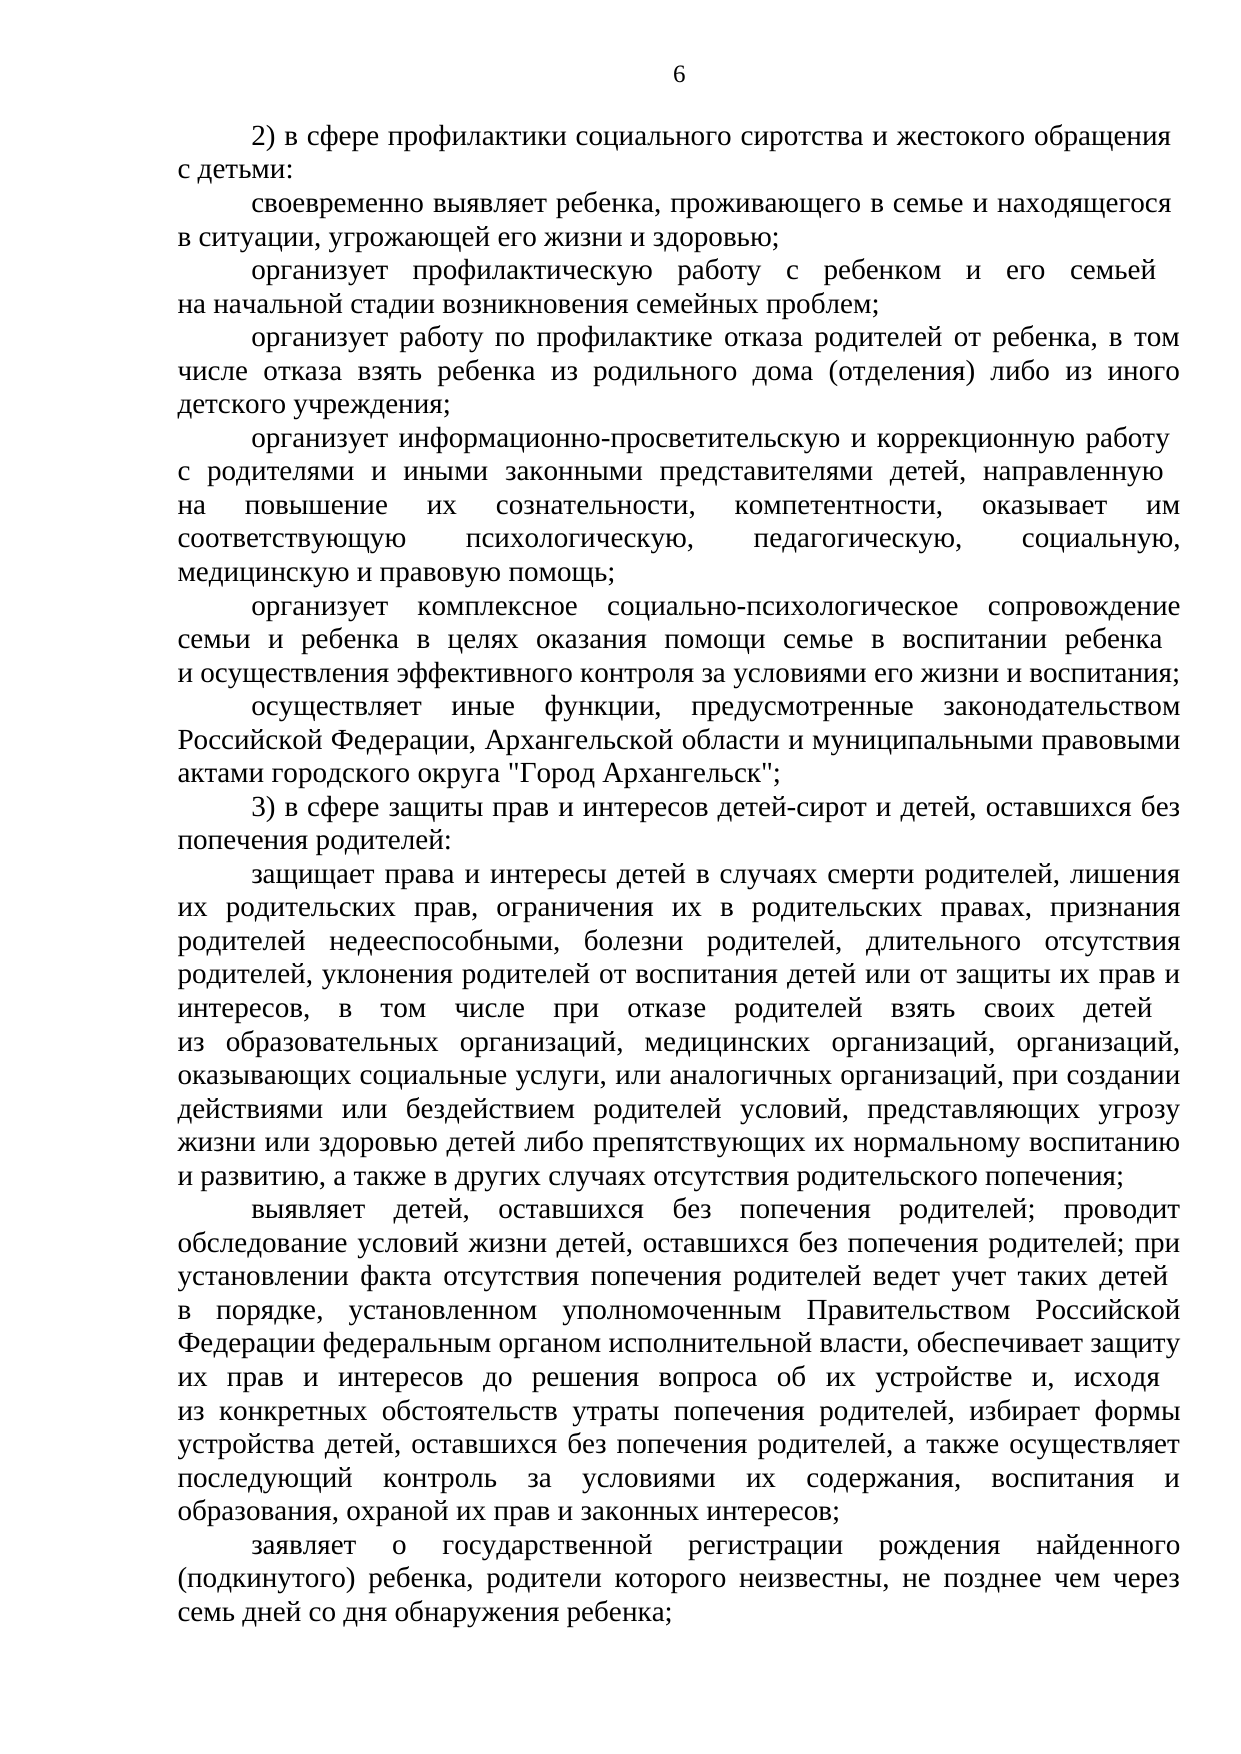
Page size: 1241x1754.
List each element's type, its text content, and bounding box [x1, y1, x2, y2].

text организует работу по профилактике отказа родителей от ребенка, в том числе отказа взять ребенка из родильного дома (отделения) либо из иного детского учреждения; [177, 319, 1181, 420]
text 3) в сфере защиты прав и интересов детей-сирот и детей, оставшихся без попечения родителей: [177, 789, 1181, 856]
text организует комплексное социально-психологическое сопровождение семьи и ребенка в целях оказания помощи семье в воспитании ребенка и осуществления эффективного контроля за условиями его жизни и воспитания; [177, 588, 1181, 688]
text 2) в сфере профилактики социального сиротства и жестокого обращения с детьми: [177, 118, 1181, 185]
text организует информационно-просветительскую и коррекционную работу с родителями и иными законными представителями детей, направленную на повышение их сознательности, компетентности, оказывает им соответствующую психологическую, педагогическую, социальную, медицинскую и правовую помощь; [177, 420, 1181, 588]
text заявляет о государственной регистрации рождения найденного (подкинутого) ребенка, родители которого неизвестны, не позднее чем через семь дней со дня обнаружения ребенка; [177, 1527, 1181, 1627]
text осуществляет иные функции, предусмотренные законодательством Российской Федерации, Архангельской области и муниципальными правовыми актами городского округа "Город Архангельск"; [177, 688, 1181, 789]
text своевременно выявляет ребенка, проживающего в семье и находящегося в ситуации, угрожающей его жизни и здоровью; [177, 185, 1181, 252]
text организует профилактическую работу с ребенком и его семьей на начальной стадии возникновения семейных проблем; [177, 252, 1181, 319]
text выявляет детей, оставшихся без попечения родителей; проводит обследование условий жизни детей, оставшихся без попечения родителей; при установлении факта отсутствия попечения родителей ведет учет таких детей в порядке, установленном уполномоченным Правительством Российской Федерации федеральным органом исполнительной власти, обеспечивает защиту их прав и интересов до решения вопроса об их устройстве и, исходя из конкретных обстоятельств утраты попечения родителей, избирает формы устройства детей, оставшихся без попечения родителей, а также осуществляет последующий контроль за условиями их содержания, воспитания и образования, охраной их прав и законных интересов; [177, 1191, 1181, 1527]
text защищает права и интересы детей в случаях смерти родителей, лишения их родительских прав, ограничения их в родительских правах, признания родителей недееспособными, болезни родителей, длительного отсутствия родителей, уклонения родителей от воспитания детей или от защиты их прав и интересов, в том числе при отказе родителей взять своих детей из образовательных организаций, медицинских организаций, организаций, оказывающих социальные услуги, или аналогичных организаций, при создании действиями или бездействием родителей условий, представляющих угрозу жизни или здоровью детей либо препятствующих их нормальному воспитанию и развитию, а также в других случаях отсутствия родительского попечения; [177, 856, 1181, 1191]
